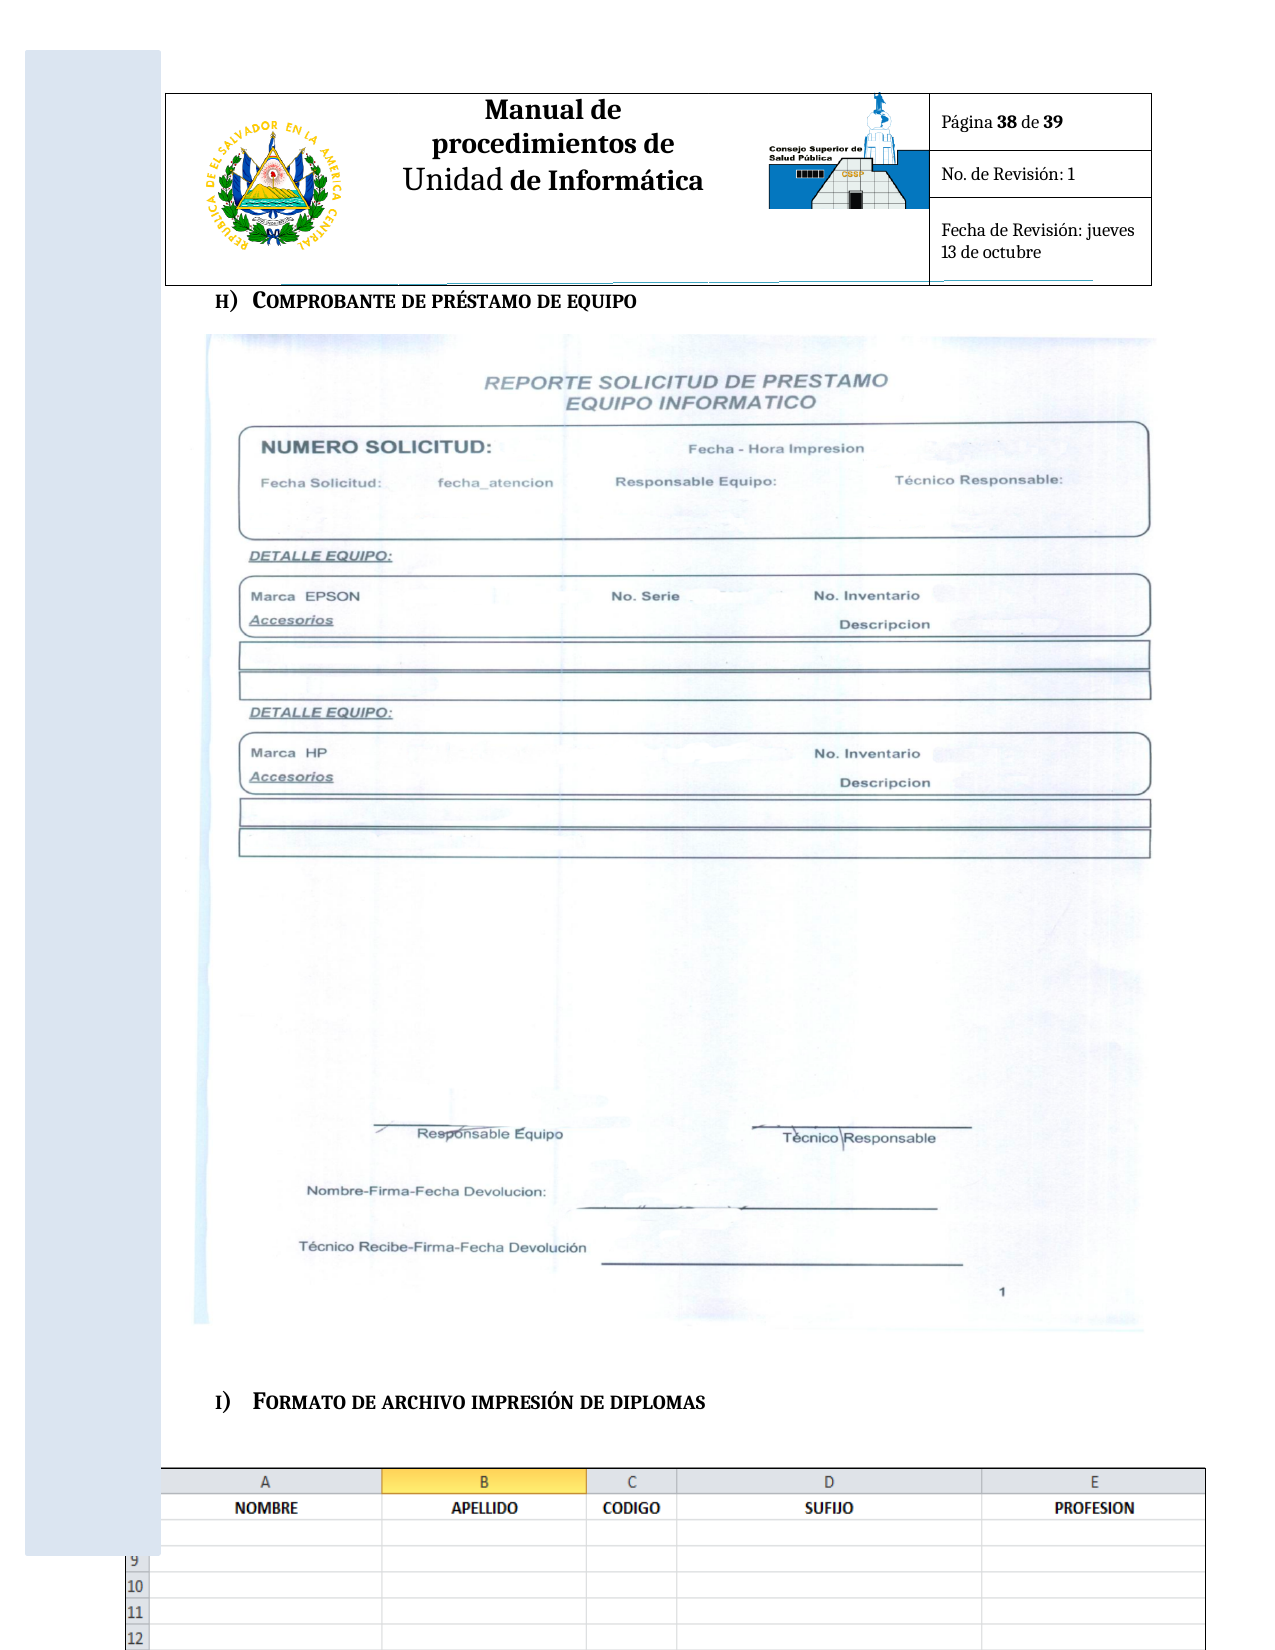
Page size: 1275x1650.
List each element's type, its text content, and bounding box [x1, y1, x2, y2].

subtitle Formato de archivo impresión de diplomas [215, 1387, 1181, 1416]
picture [205, 120, 342, 250]
picture [768, 94, 929, 155]
picture [185, 334, 1164, 1359]
picture [126, 1469, 1205, 1650]
subtitle Comprobante de préstamo de equipo [215, 155, 1181, 315]
